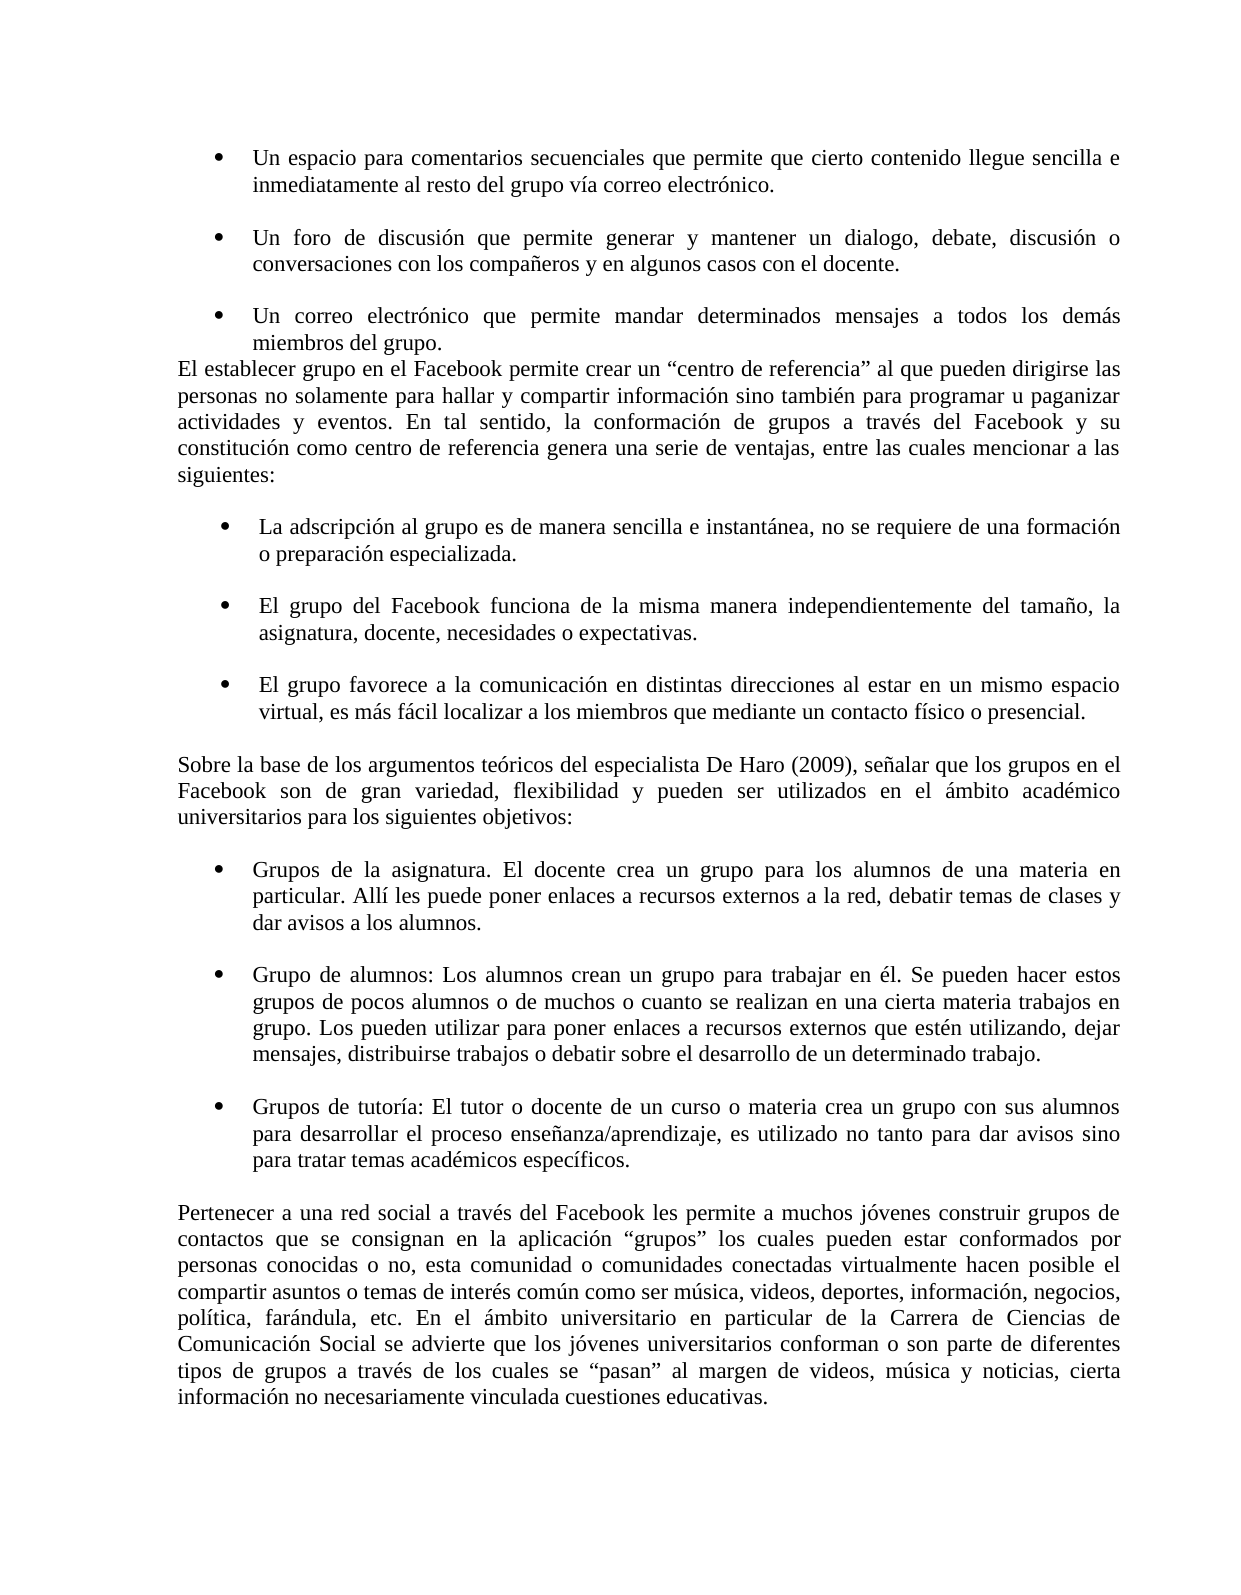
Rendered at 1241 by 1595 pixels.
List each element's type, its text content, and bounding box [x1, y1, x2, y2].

list La adscripción al grupo es de manera sencilla e instantánea, no se requiere de una formación o preparación especializada. [221, 513, 1122, 566]
list Grupos de tutoría: El tutor o docente de un curso o materia crea un grupo con sus alumnos para desarrollar el proceso enseñanza/aprendizaje, es utilizado no tanto para dar avisos sino para tratar temas académicos específicos. [215, 1093, 1122, 1172]
list Un espacio para comentarios secuenciales que permite que cierto contenido llegue sencilla e inmediatamente al resto del grupo vía correo electrónico. [215, 144, 1122, 197]
text El establecer grupo en el Facebook permite crear un “centro de referencia” al que pueden dirigirse las personas no solamente para hallar y compartir información sino también para programar u paganizar actividades y eventos. En tal sentido, la conformación de grupos a través del Facebook y su constitución como centro de referencia genera una serie de ventajas, entre las cuales mencionar a las siguientes: [177, 355, 1122, 487]
list Grupo de alumnos: Los alumnos crean un grupo para trabajar en él. Se pueden hacer estos grupos de pocos alumnos o de muchos o cuanto se realizan en una cierta materia trabajos en grupo. Los pueden utilizar para poner enlaces a recursos externos que estén utilizando, dejar mensajes, distribuirse trabajos o debatir sobre el desarrollo de un determinado trabajo. [215, 961, 1122, 1067]
list Un correo electrónico que permite mandar determinados mensajes a todos los demás miembros del grupo. [215, 303, 1122, 355]
list Grupos de la asignatura. El docente crea un grupo para los alumnos de una materia en particular. Allí les puede poner enlaces a recursos externos a la red, debatir temas de clases y dar avisos a los alumnos. [215, 856, 1122, 935]
text Sobre la base de los argumentos teóricos del especialista De Haro (2009), señalar que los grupos en el Facebook son de gran variedad, flexibilidad y pueden ser utilizados en el ámbito académico universitarios para los siguientes objetivos: [177, 751, 1122, 830]
text Pertenecer a una red social a través del Facebook les permite a muchos jóvenes construir grupos de contactos que se consignan en la aplicación “grupos” los cuales pueden estar conformados por personas conocidas o no, esta comunidad o comunidades conectadas virtualmente hacen posible el compartir asuntos o temas de interés común como ser música, videos, deportes, información, negocios, política, farándula, etc. En el ámbito universitario en particular de la Carrera de Ciencias de Comunicación Social se advierte que los jóvenes universitarios conforman o son parte de diferentes tipos de grupos a través de los cuales se “pasan” al margen de videos, música y noticias, cierta información no necesariamente vinculada cuestiones educativas. [177, 1199, 1122, 1409]
list El grupo favorece a la comunicación en distintas direcciones al estar en un mismo espacio virtual, es más fácil localizar a los miembros que mediante un contacto físico o presencial. [221, 672, 1122, 724]
list Un foro de discusión que permite generar y mantener un dialogo, debate, discusión o conversaciones con los compañeros y en algunos casos con el docente. [215, 223, 1122, 276]
list El grupo del Facebook funciona de la misma manera independientemente del tamaño, la asignatura, docente, necesidades o expectativas. [221, 592, 1122, 645]
